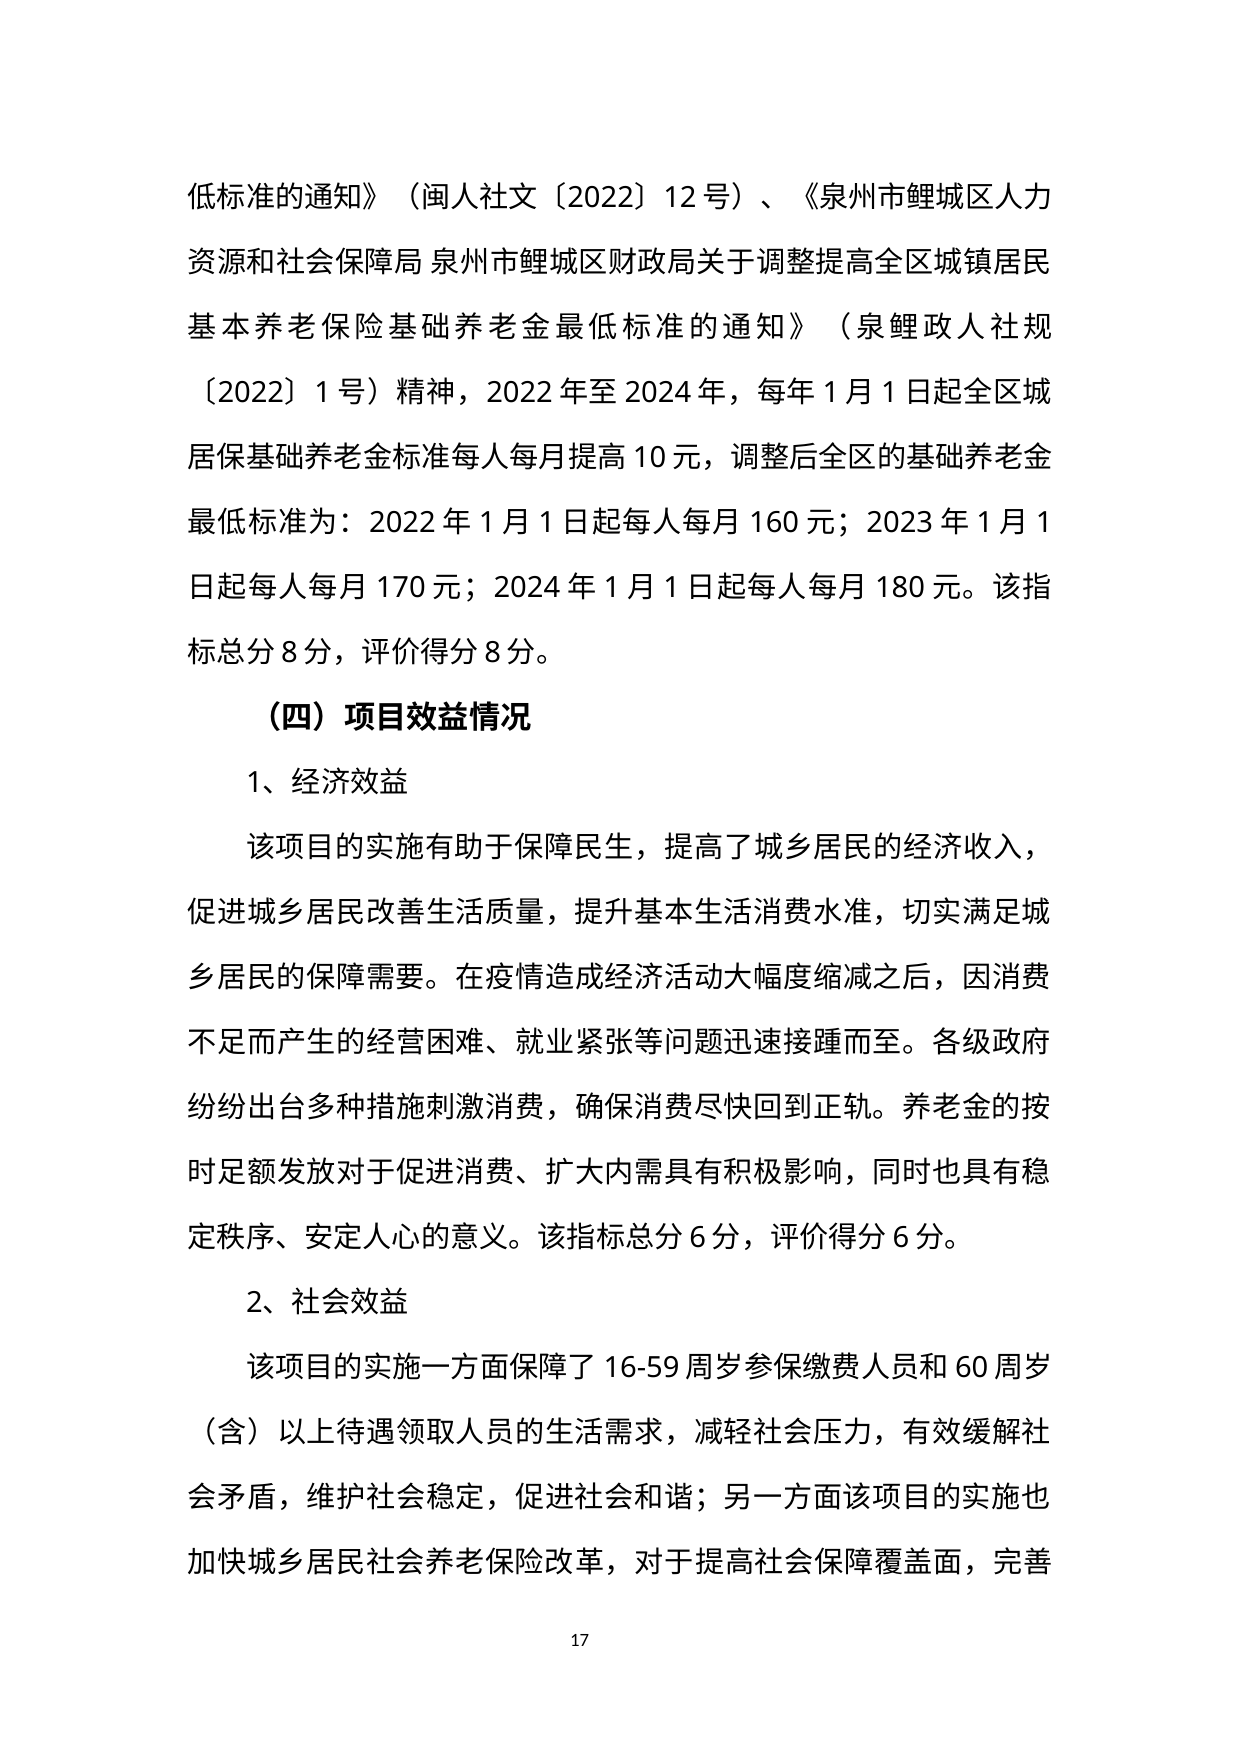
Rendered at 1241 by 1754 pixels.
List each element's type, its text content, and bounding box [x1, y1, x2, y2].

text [187, 162, 1053, 682]
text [187, 1332, 1053, 1592]
text 1、经济效益 [187, 747, 1053, 812]
text （四）项目效益情况 [187, 682, 1053, 747]
text 2、社会效益 [187, 1267, 1053, 1332]
text 该项目的实施有助于保障民生，提高了城乡居民的经济收入，促进城乡居民改善生活质量，提升基本生活消费水准，切实满足城乡居民的保障需要。在疫情造成经济活动大幅度缩减之后，因消费不足而产生的经营困难、就业紧张等问题迅速接踵而至。各级政府纷纷出台多种措施刺激消费，确保消费尽快回到正轨。养老金的按时足额发放对于促进消费、扩大内需具有积极影响，同时也具有稳定秩序、安定人心的意义。该指标总分6分，评价得分6分。 [187, 812, 1053, 1267]
